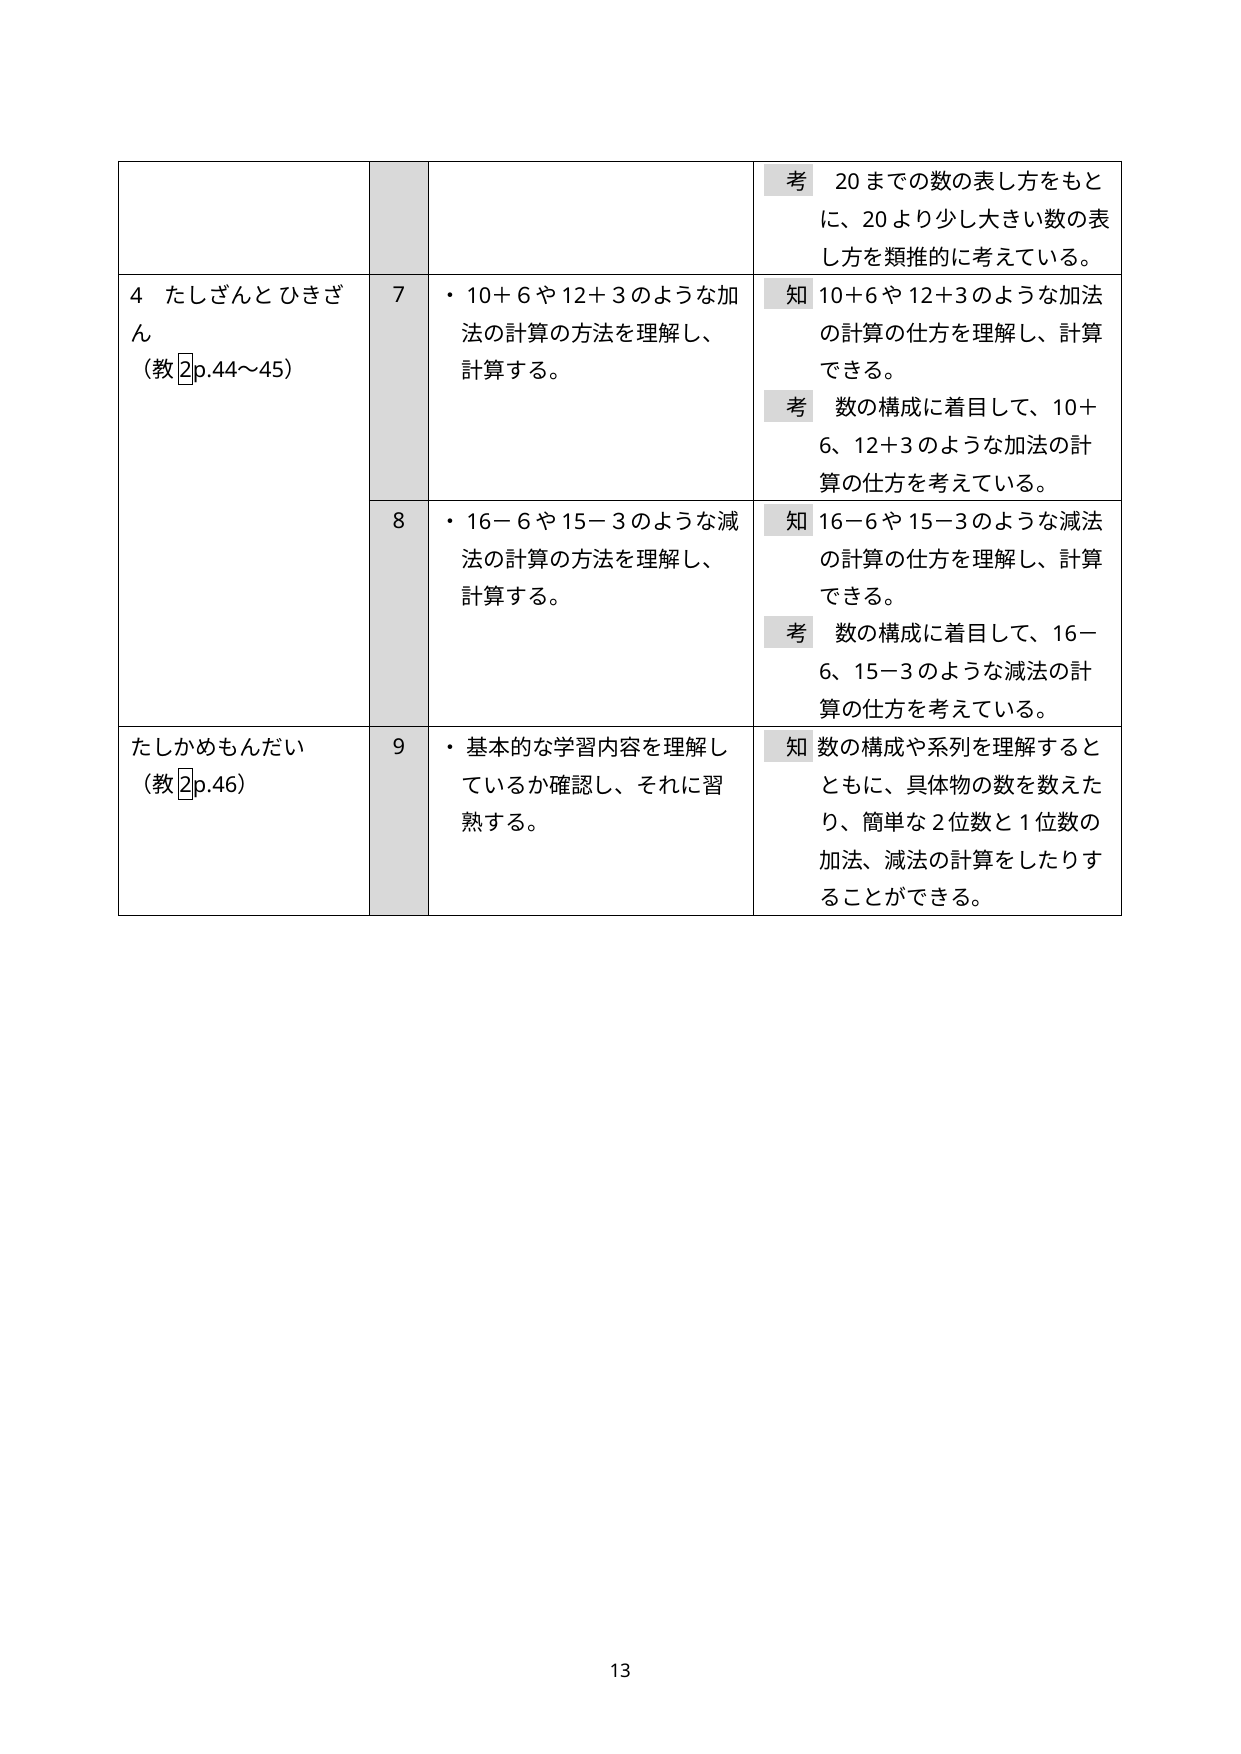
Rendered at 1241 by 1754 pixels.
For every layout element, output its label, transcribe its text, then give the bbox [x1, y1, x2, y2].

table_cell 9 [370, 727, 428, 915]
table_cell ・ 10＋６や12＋３のような加法の計算の方法を理解し、計算する。 [429, 275, 753, 500]
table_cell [754, 162, 1121, 274]
table_cell ・ 基本的な学習内容を理解しているか確認し、それに習熟する。 [429, 727, 753, 915]
table_cell 6 [370, 162, 428, 274]
table_cell 知 数の構成や系列を理解するとともに、具体物の数を数えたり、簡単な2位数と1位数の加法、減法の計算をしたりすることができる。 [754, 727, 1121, 915]
table_cell 8 [370, 501, 428, 726]
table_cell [119, 162, 369, 274]
table_cell 知 16－6や15－3のような減法の計算の仕方を理解し、計算できる。 考 数の構成に着目して、16－6、15－3のような減法の計算の仕方を考えている。 [754, 501, 1121, 726]
table_cell たしかめもんだい （教2p.46） [119, 727, 369, 915]
table_cell 知 10＋6や12＋3のような加法の計算の仕方を理解し、計算できる。 考 数の構成に着目して、10＋6、12＋3のような加法の計算の仕方を考えている。 [754, 275, 1121, 500]
table_cell ・ 16－６や15－３のような減法の計算の方法を理解し、計算する。 [429, 501, 753, 726]
table_cell 7 [370, 275, 428, 500]
table_cell 4 たしざんと ひきざん （教2p.44～45） [119, 275, 369, 726]
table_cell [429, 162, 753, 274]
